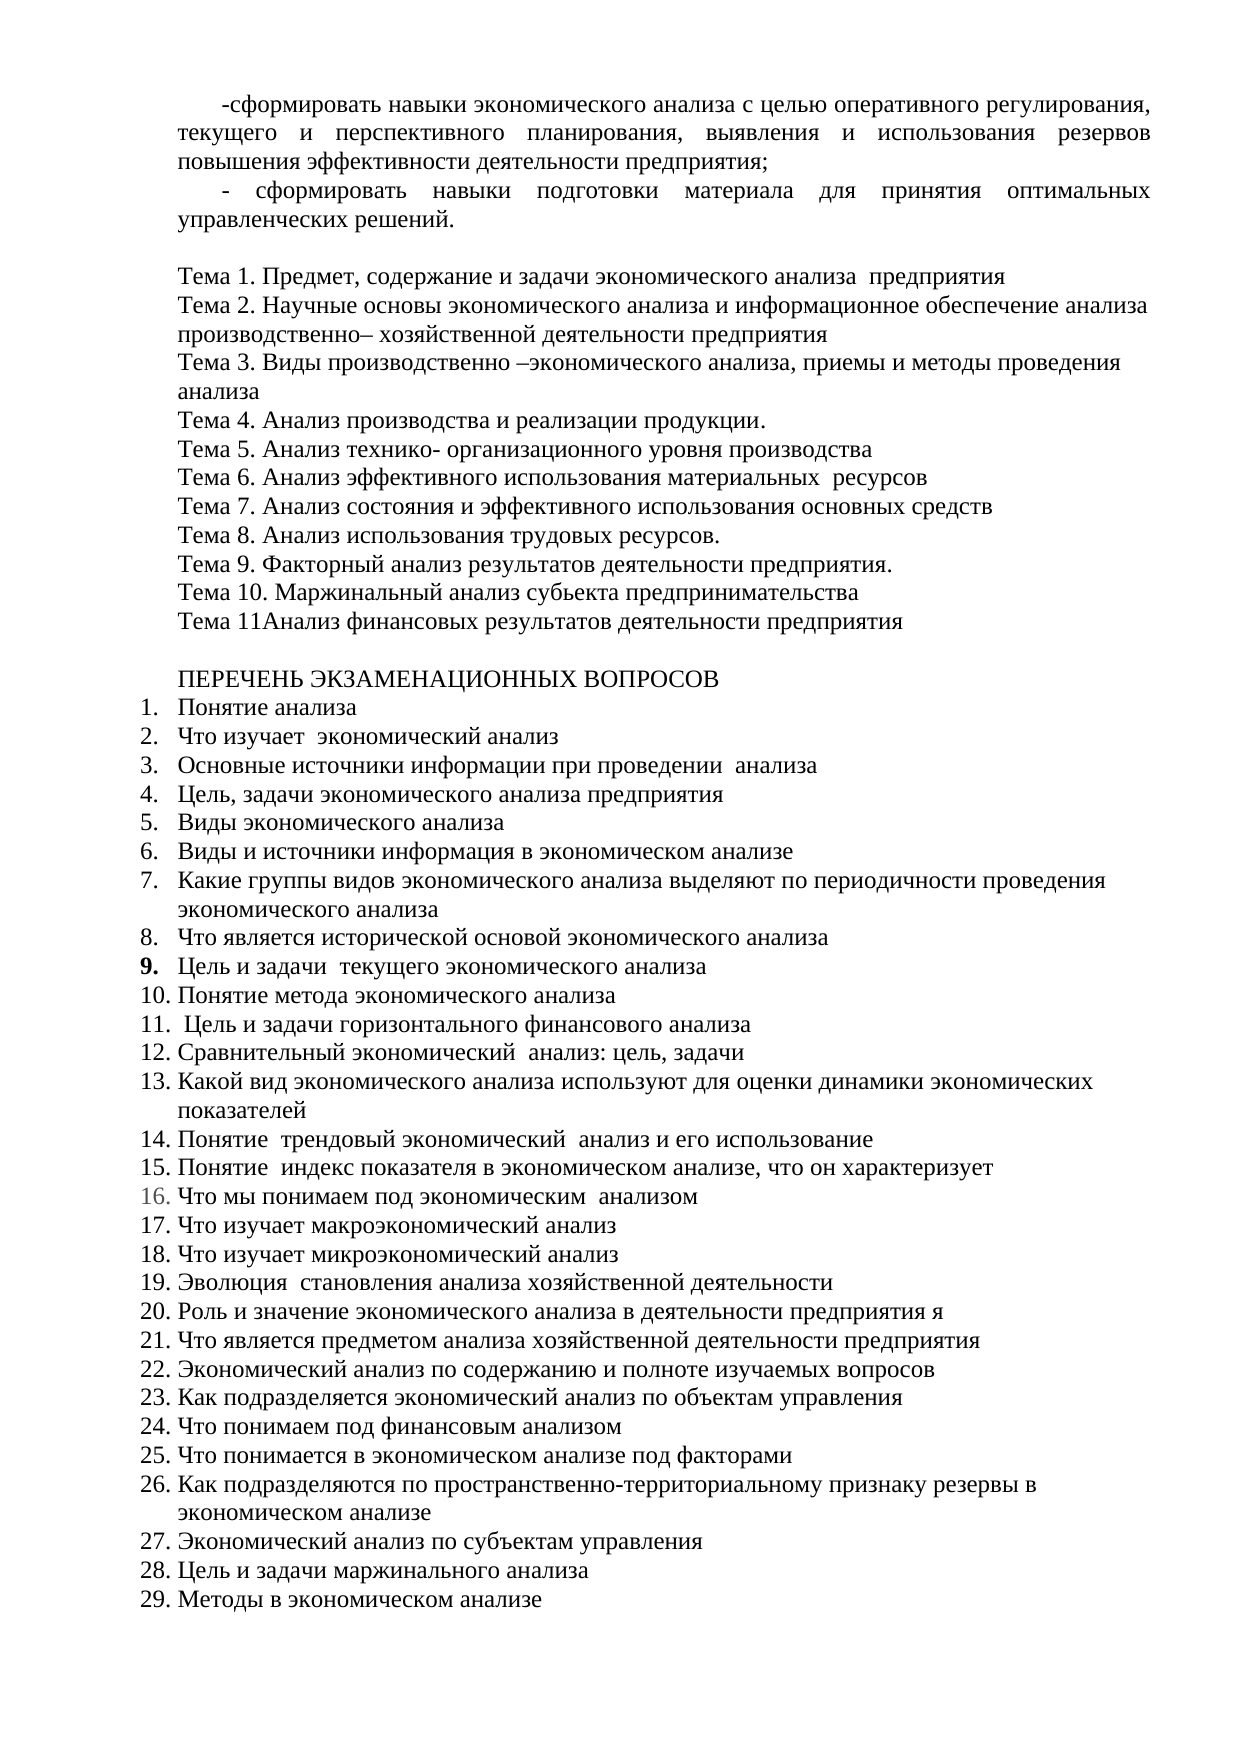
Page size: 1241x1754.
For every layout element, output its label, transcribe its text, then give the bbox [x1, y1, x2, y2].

list Роль и значение экономического анализа в деятельности предприятия я [140, 1296, 1152, 1325]
list Цель и задачи горизонтального финансового анализа [140, 1009, 1152, 1037]
list Виды экономического анализа [140, 807, 1152, 836]
text ПЕРЕЧЕНЬ ЭКЗАМЕНАЦИОННЫХ ВОПРОСОВ [177, 664, 1152, 692]
list Что изучает макроэкономический анализ [140, 1210, 1152, 1239]
list Что изучает экономический анализ [140, 721, 1152, 750]
text Тема 9. Факторный анализ результатов деятельности предприятия. [177, 549, 1152, 577]
list Основные источники информации при проведении анализа [140, 750, 1152, 779]
list Что мы понимаем под экономическим анализом [140, 1181, 1152, 1210]
text Тема 6. Анализ эффективного использования материальных ресурсов [177, 462, 1152, 491]
list Цель и задачи текущего экономического анализа [140, 951, 1152, 980]
list Сравнительный экономический анализ: цель, задачи [140, 1037, 1152, 1066]
list Экономический анализ по субъектам управления [140, 1526, 1152, 1555]
text Тема 4. Анализ производства и реализации продукции. [177, 405, 1152, 434]
list Понятие метода экономического анализа [140, 980, 1152, 1009]
text -сформировать навыки экономического анализа с целью оперативного регулирования, текущего и перспективного планирования, выявления и использования резервов повышения эффективности деятельности предприятия; [177, 89, 1152, 175]
text Тема 11Анализ финансовых результатов деятельности предприятия [177, 606, 1152, 635]
list Методы в экономическом анализе [140, 1584, 1152, 1612]
list Экономический анализ по содержанию и полноте изучаемых вопросов [140, 1354, 1152, 1382]
list Цель, задачи экономического анализа предприятия [140, 779, 1152, 807]
text Тема 2. Научные основы экономического анализа и информационное обеспечение анализа производственно– хозяйственной деятельности предприятия [177, 290, 1152, 347]
text Тема 3. Виды производственно –экономического анализа, приемы и методы проведения анализа [177, 347, 1152, 405]
text - сформировать навыки подготовки материала для принятия оптимальных управленческих решений. [177, 175, 1152, 232]
list Что изучает микроэкономический анализ [140, 1239, 1152, 1267]
list Что понимаем под финансовым анализом [140, 1411, 1152, 1440]
list Что является исторической основой экономического анализа [140, 922, 1152, 951]
text Тема 1. Предмет, содержание и задачи экономического анализа предприятия [177, 261, 1152, 290]
list Как подразделяется экономический анализ по объектам управления [140, 1382, 1152, 1411]
list Как подразделяются по пространственно-территориальному признаку резервы в экономическом анализе [140, 1469, 1152, 1526]
text Тема 8. Анализ использования трудовых ресурсов. [177, 520, 1152, 549]
list Какой вид экономического анализа используют для оценки динамики экономических показателей [140, 1066, 1152, 1124]
list Что понимается в экономическом анализе под факторами [140, 1440, 1152, 1469]
list Понятие индекс показателя в экономическом анализе, что он характеризует [140, 1152, 1152, 1181]
text Тема 5. Анализ технико- организационного уровня производства [177, 434, 1152, 462]
list Понятие анализа [140, 692, 1152, 721]
list Что является предметом анализа хозяйственной деятельности предприятия [140, 1325, 1152, 1354]
text Тема 7. Анализ состояния и эффективного использования основных средств [177, 491, 1152, 520]
list Понятие трендовый экономический анализ и его использование [140, 1124, 1152, 1152]
list Цель и задачи маржинального анализа [140, 1555, 1152, 1584]
list Эволюция становления анализа хозяйственной деятельности [140, 1267, 1152, 1296]
list Виды и источники информация в экономическом анализе [140, 836, 1152, 865]
list Какие группы видов экономического анализа выделяют по периодичности проведения экономического анализа [140, 865, 1152, 922]
text Тема 10. Маржинальный анализ субьекта предпринимательства [177, 577, 1152, 606]
